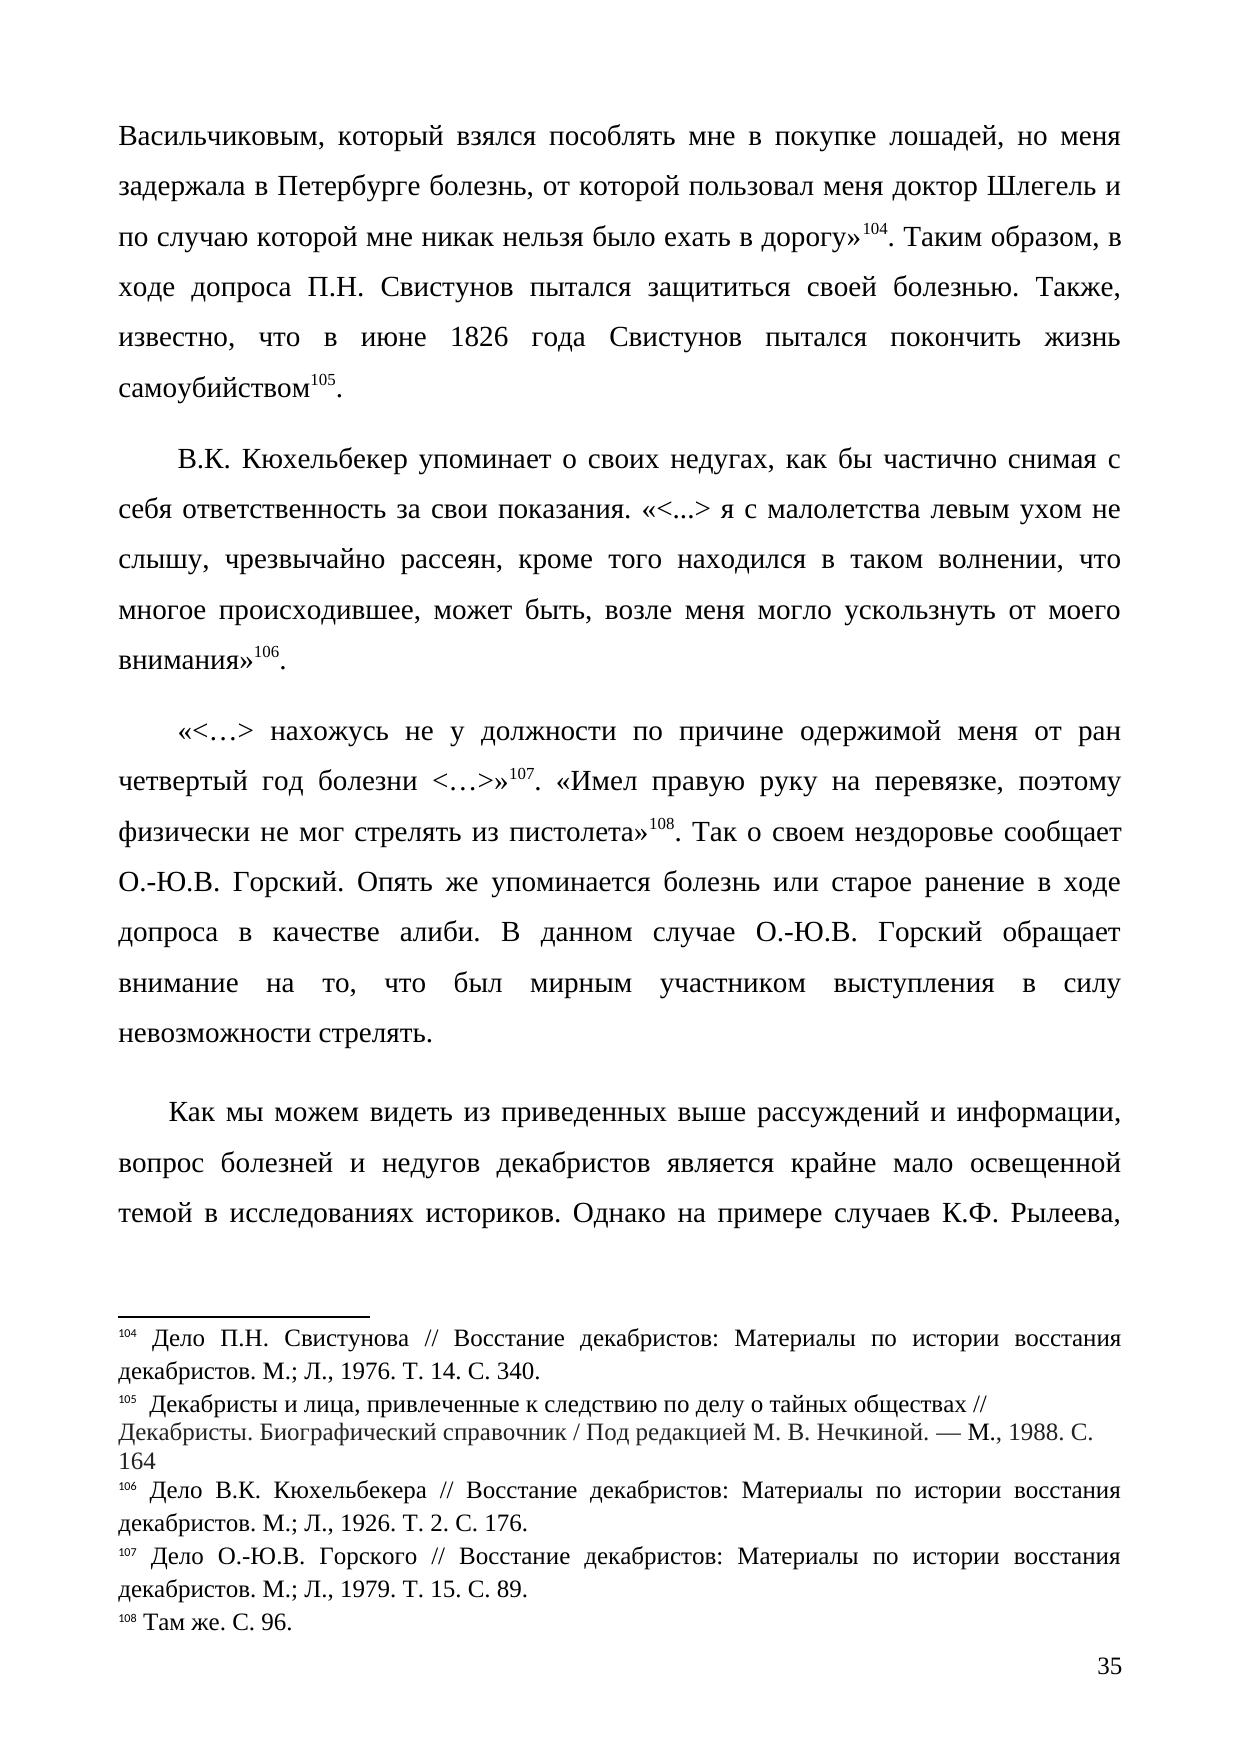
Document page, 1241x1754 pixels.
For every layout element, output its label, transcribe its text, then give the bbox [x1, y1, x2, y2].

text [118, 118, 1122, 403]
text В.К. Кюхельбекер упоминает о своих недугах, как бы частично снимая с себя ответственность за свои показания. «<...> я с малолетства левым ухом не слышу, чрезвычайно рассеян, кроме того находился в таком волнении, что многое происходившее, может быть, возле меня могло ускользнуть от моего внимания». [118, 441, 1122, 676]
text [118, 1094, 1122, 1229]
text «<…> нахожусь не у должности по причине одержимой меня от ран четвертый год болезни <…>». «Имел правую руку на перевязке, поэтому физически не мог стрелять из пистолета». Так о своем нездоровье сообщает О.-Ю.В. Горский. Опять же упоминается болезнь или старое ранение в ходе допроса в качестве алиби. В данном случае О.-Ю.В. Горский обращает внимание на то, что был мирным участником выступления в силу невозможности стрелять. [118, 713, 1122, 1049]
